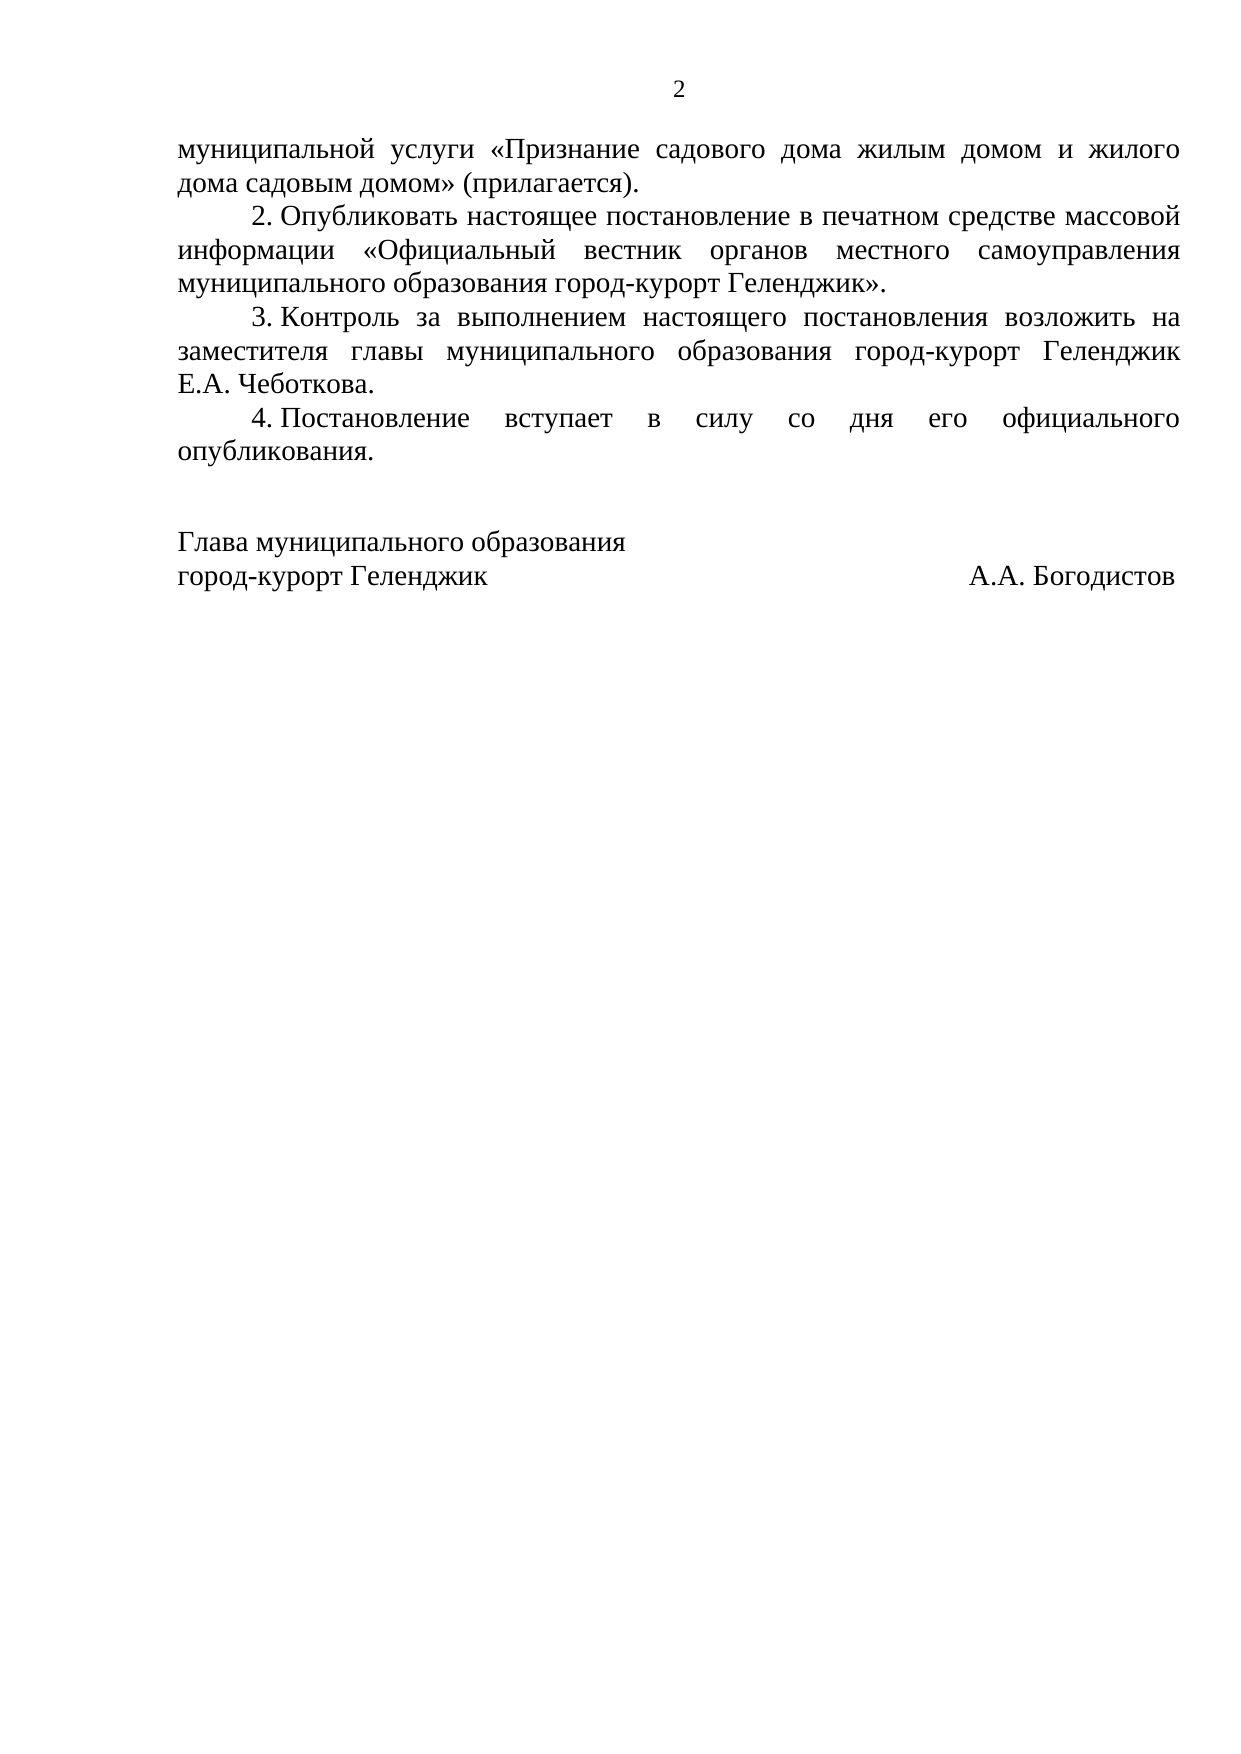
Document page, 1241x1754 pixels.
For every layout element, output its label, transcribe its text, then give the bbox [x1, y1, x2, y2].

text 4. Постановление вступает в силу со дня его официального опубликования. [177, 400, 1181, 467]
text 3. Контроль за выполнением настоящего постановления возложить на заместителя главы муниципального образования город-курорт Геленджик Е.А. Чеботкова. [177, 299, 1181, 400]
text Глава муниципального образования [177, 524, 1181, 558]
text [177, 131, 1181, 198]
text город-курорт Геленджик А.А. Богодистов [177, 558, 1181, 591]
text 2. Опубликовать настоящее постановление в печатном средстве массовой информации «Официальный вестник органов местного самоуправления муниципального образования город-курорт Геленджик». [177, 198, 1181, 299]
